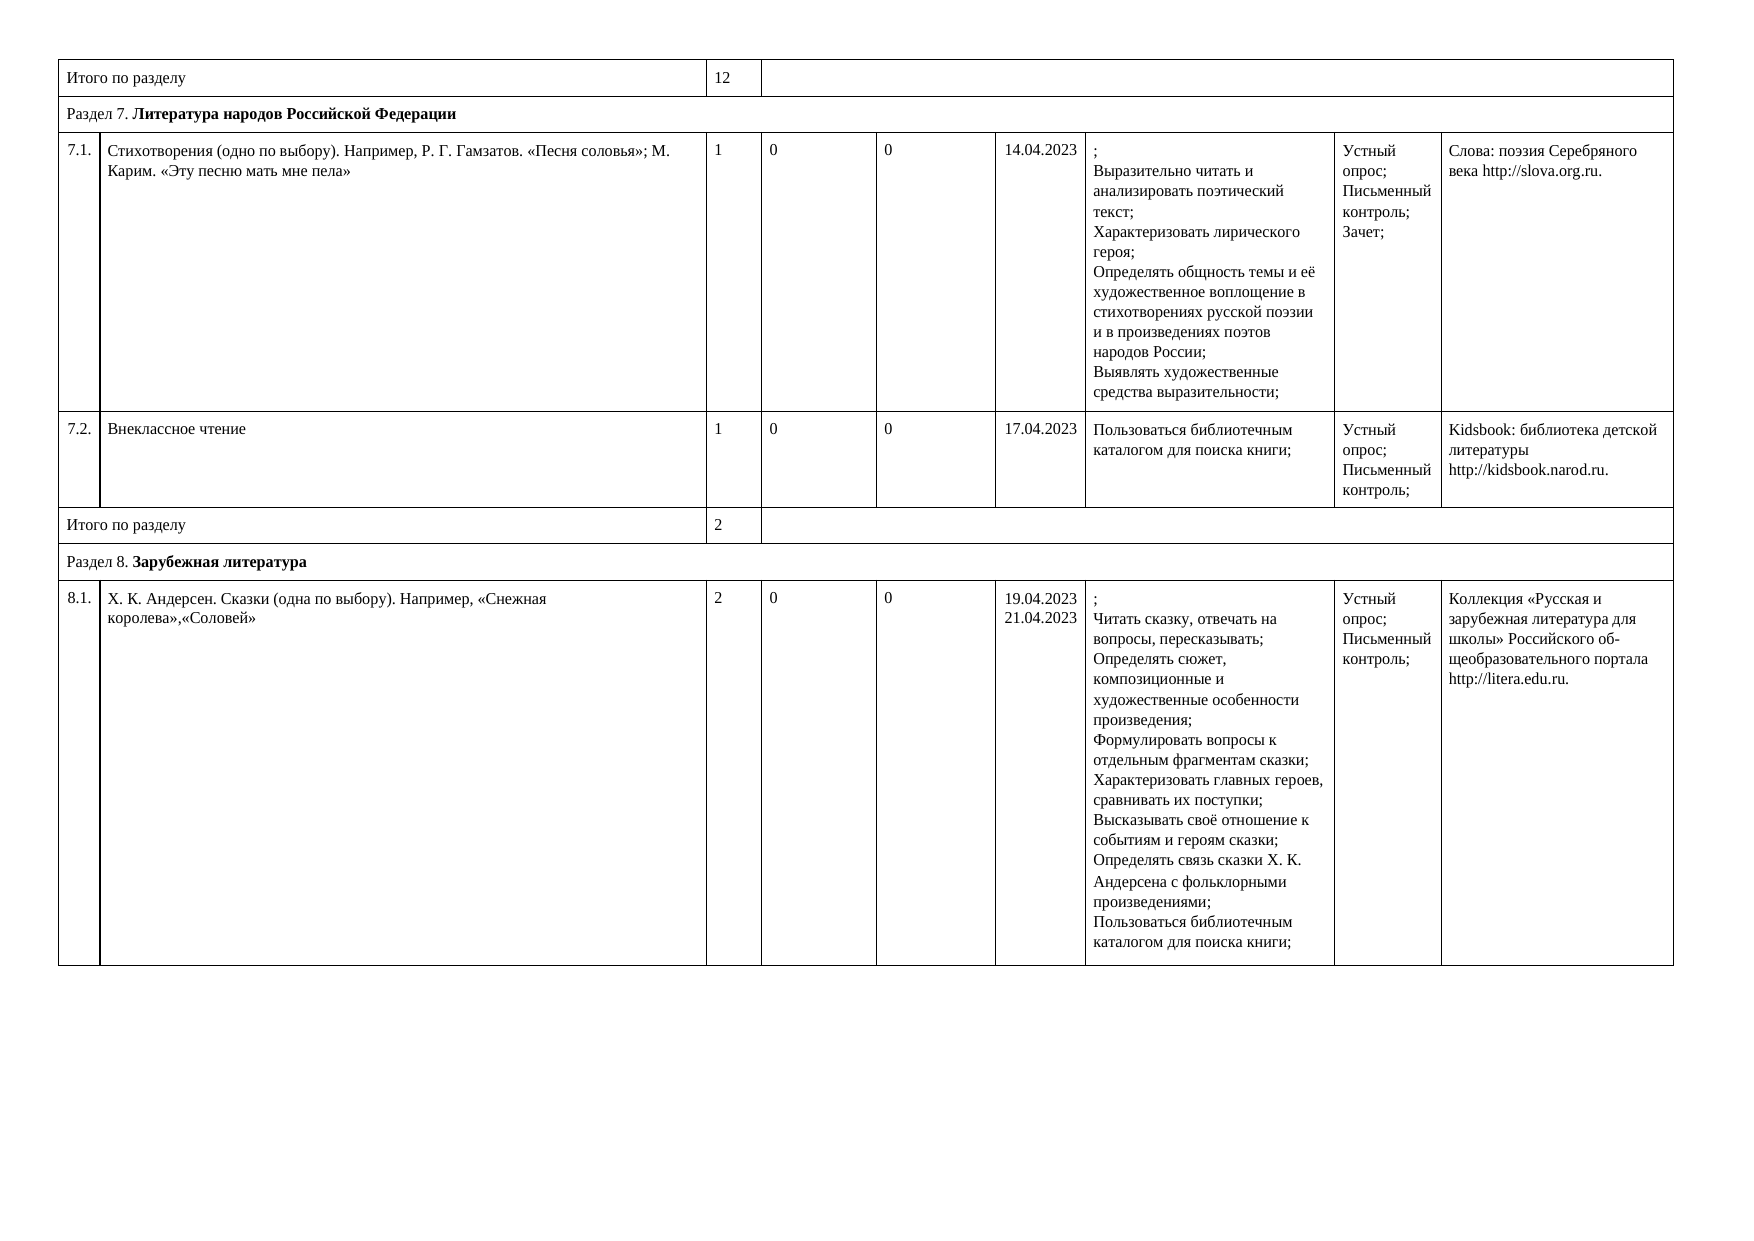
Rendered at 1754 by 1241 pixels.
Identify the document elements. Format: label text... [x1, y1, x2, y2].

table_cell 0 [762, 412, 876, 507]
table_header [762, 60, 1673, 96]
table_cell 1 [707, 412, 761, 507]
table_cell 1 [707, 133, 761, 411]
table_cell 0 [877, 133, 995, 411]
table_cell ; Выразительно читать и анализировать поэтический текст; Характеризовать лирического героя; Определять общность темы и её художественное воплощение в стихотворениях русской поэзии и в произведениях поэтов народов России; Выявлять художественные средства выразительности; [1086, 133, 1334, 411]
table_cell ; Читать сказку, отвечать на вопросы, пересказывать; Определять сюжет, композиционные и художественные особенности произведения; Формулировать вопросы к отдельным фрагментам сказки; Характеризовать главных героев, сравнивать их поступки; Высказывать своё отношение к событиям и героям сказки; Определять связь сказки Х. К. Андерсена с фольклорными произведениями; Пользоваться библиотечным каталогом для поиска книги; [1086, 581, 1334, 965]
table_header Итого по разделу [59, 60, 706, 96]
table_cell 14.04.2023 [996, 133, 1085, 411]
table_cell 0 [877, 412, 995, 507]
table_cell 0 [762, 581, 876, 965]
table_cell Kidsbook: библиотека детской литературы http://kidsbook.narod.ru. [1442, 412, 1673, 507]
table_cell 0 [762, 133, 876, 411]
table_cell Внеклассное чтение [101, 412, 706, 507]
table_cell Устный опрос; Письменный контроль; Зачет; [1335, 133, 1441, 411]
table_cell Устный опрос; Письменный контроль; [1335, 412, 1441, 507]
table_cell Х. К. Андерсен. Сказки (одна по выбору). Например, «Снежная королева»,«Соловей» [101, 581, 706, 965]
table_cell 0 [877, 581, 995, 965]
table_cell 7.2. [59, 412, 99, 507]
table_header 12 [707, 60, 761, 96]
table_cell Раздел 8. Зарубежная литература [59, 544, 1673, 579]
table_cell Пользоваться библиотечным каталогом для поиска книги; [1086, 412, 1334, 507]
table_cell 19.04.2023 21.04.2023 [996, 581, 1085, 965]
table_cell 2 [707, 508, 761, 543]
table_cell 2 [707, 581, 761, 965]
table_cell Устный опрос; Письменный контроль; [1335, 581, 1441, 965]
table_cell Итого по разделу [59, 508, 706, 543]
table_cell 7.1. [59, 133, 99, 411]
table_cell Раздел 7. Литература народов Российской Федерации [59, 97, 1673, 132]
table_cell 8.1. [59, 581, 99, 965]
table_cell Коллекция «Русская и зарубежная литература для школы» Российского об- щеобразовательного портала http://litera.edu.ru. [1442, 581, 1673, 965]
table_cell Стихотворения (одно по выбору). Например, Р. Г. Гамзатов. «Песня соловья»; М. Карим. «Эту песню мать мне пела» [101, 133, 706, 411]
table_cell [762, 508, 1673, 543]
table_cell 17.04.2023 [996, 412, 1085, 507]
table_cell Слова: поэзия Серебряного века http://slova.org.ru. [1442, 133, 1673, 411]
